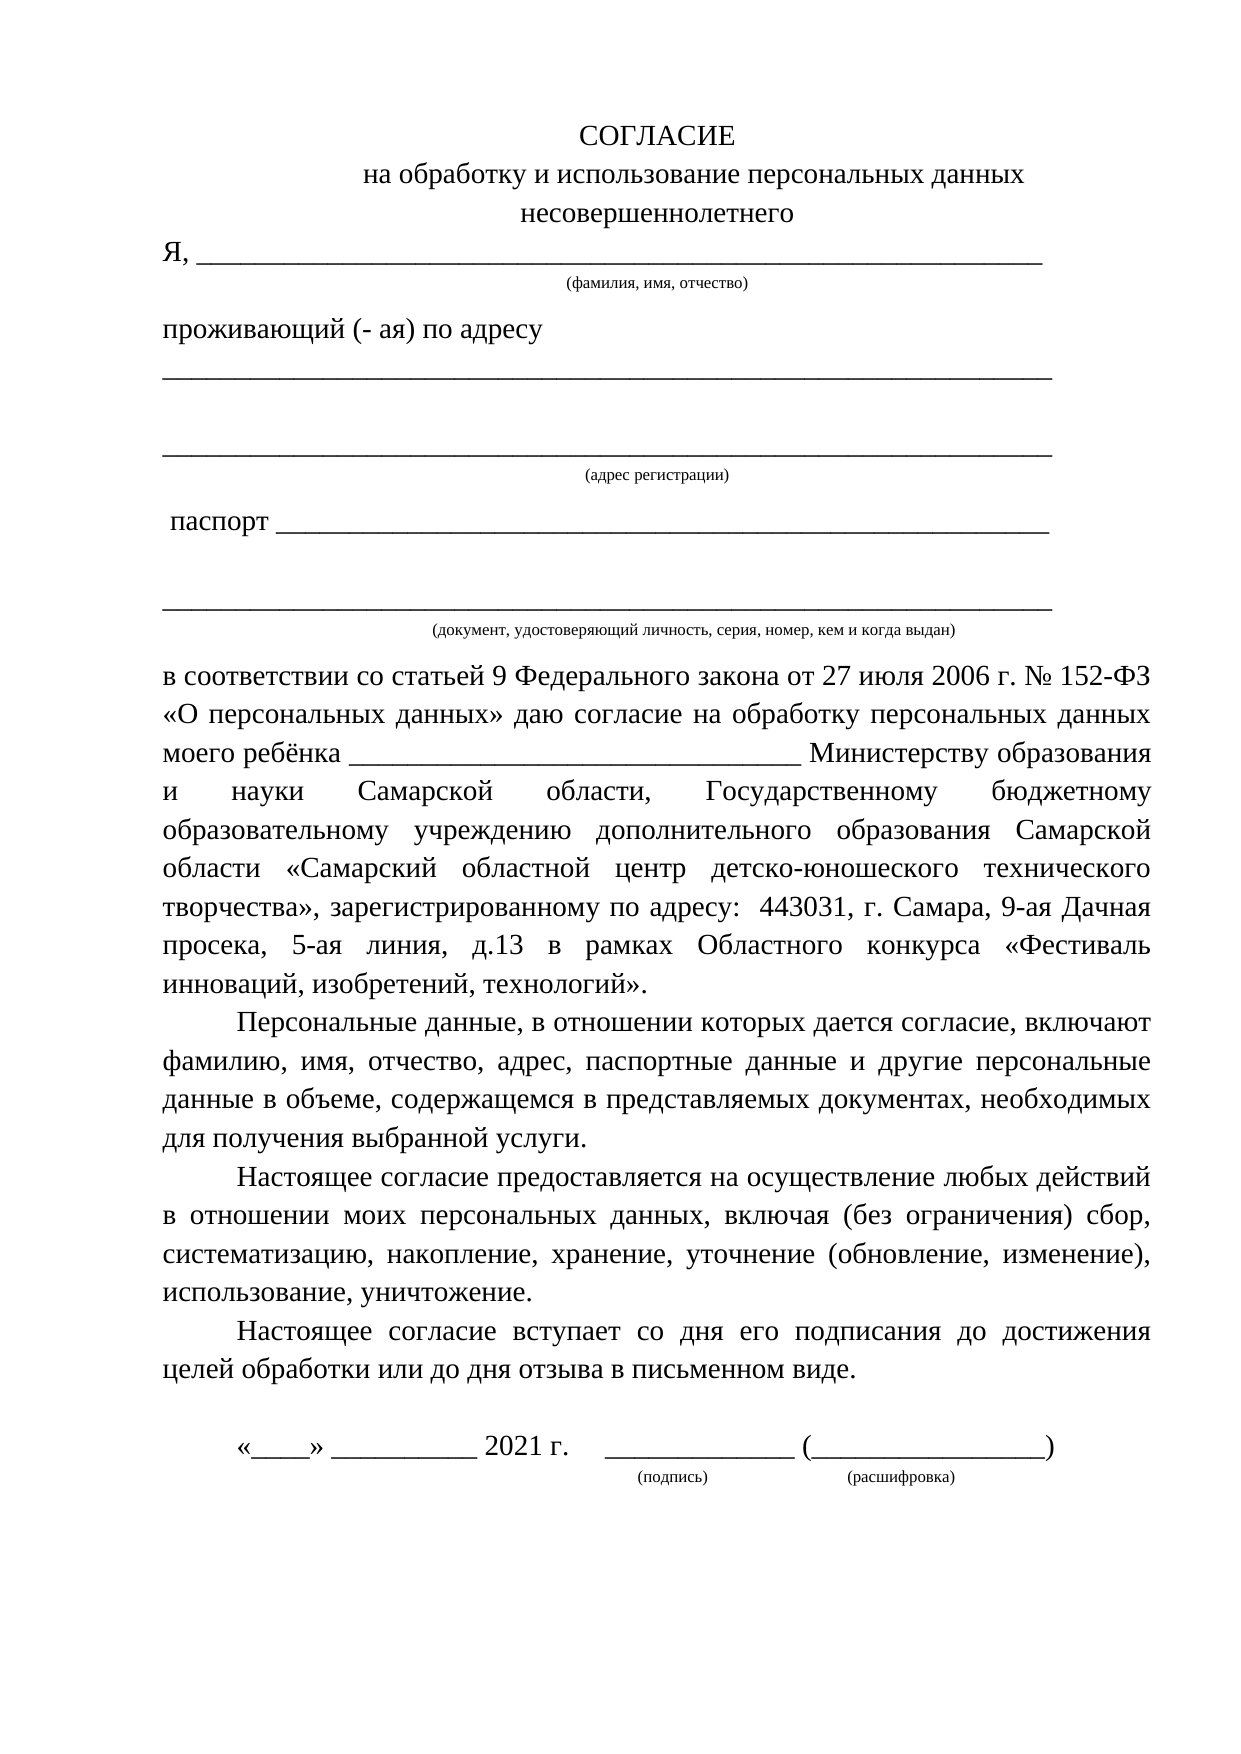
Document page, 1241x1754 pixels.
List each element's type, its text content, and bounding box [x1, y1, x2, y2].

text проживающий (- ая) по адресу [162, 311, 1152, 344]
text Персональные данные, в отношении которых дается согласие, включают фамилию, имя, отчество, адрес, паспортные данные и другие персональные данные в объеме, содержащемся в представляемых документах, необходимых для получения выбранной услуги. [162, 1004, 1152, 1154]
text «____» __________ 2021 г. _____________ (________________) [162, 1428, 1152, 1462]
text паспорт _____________________________________________________ [162, 503, 1152, 537]
text _____________________________________________________________ [162, 581, 1152, 614]
text Я, __________________________________________________________ [162, 234, 1152, 267]
text _____________________________________________________________ [162, 426, 1152, 460]
text (подпись) (расшифровка) [162, 1467, 1152, 1501]
text Настоящее согласие вступает со дня его подписания до достижения целей обработки или до дня отзыва в письменном виде. [162, 1313, 1152, 1385]
text (документ, удостоверяющий личность, серия, номер, кем и когда выдан) [162, 619, 1152, 653]
text в соответствии со статьей 9 Федерального закона от 27 июля 2006 г. № 152-ФЗ «О персональных данных» даю согласие на обработку персональных данных моего ребёнка _______________________________ Министерству образования и науки Самарской области, Государственному бюджетному образовательному учреждению дополнительного образования Самарской области «Самарский областной центр детско-юношеского технического творчества», зарегистрированному по адресу: 443031, г. Самара, 9-ая Дачная просека, 5-ая линия, д.13 в рамках Областного конкурса «Фестиваль инноваций, изобретений, технологий». [162, 658, 1152, 999]
text (адрес регистрации) [162, 465, 1152, 498]
text на обработку и использование персональных данных несовершеннолетнего [162, 157, 1152, 229]
text Настоящее согласие предоставляется на осуществление любых действий в отношении моих персональных данных, включая (без ограничения) сбор, систематизацию, накопление, хранение, уточнение (обновление, изменение), использование, уничтожение. [162, 1159, 1152, 1308]
text _____________________________________________________________ [162, 349, 1152, 383]
text СОГЛАСИЕ [162, 118, 1152, 152]
text (фамилия, имя, отчество) [162, 272, 1152, 306]
